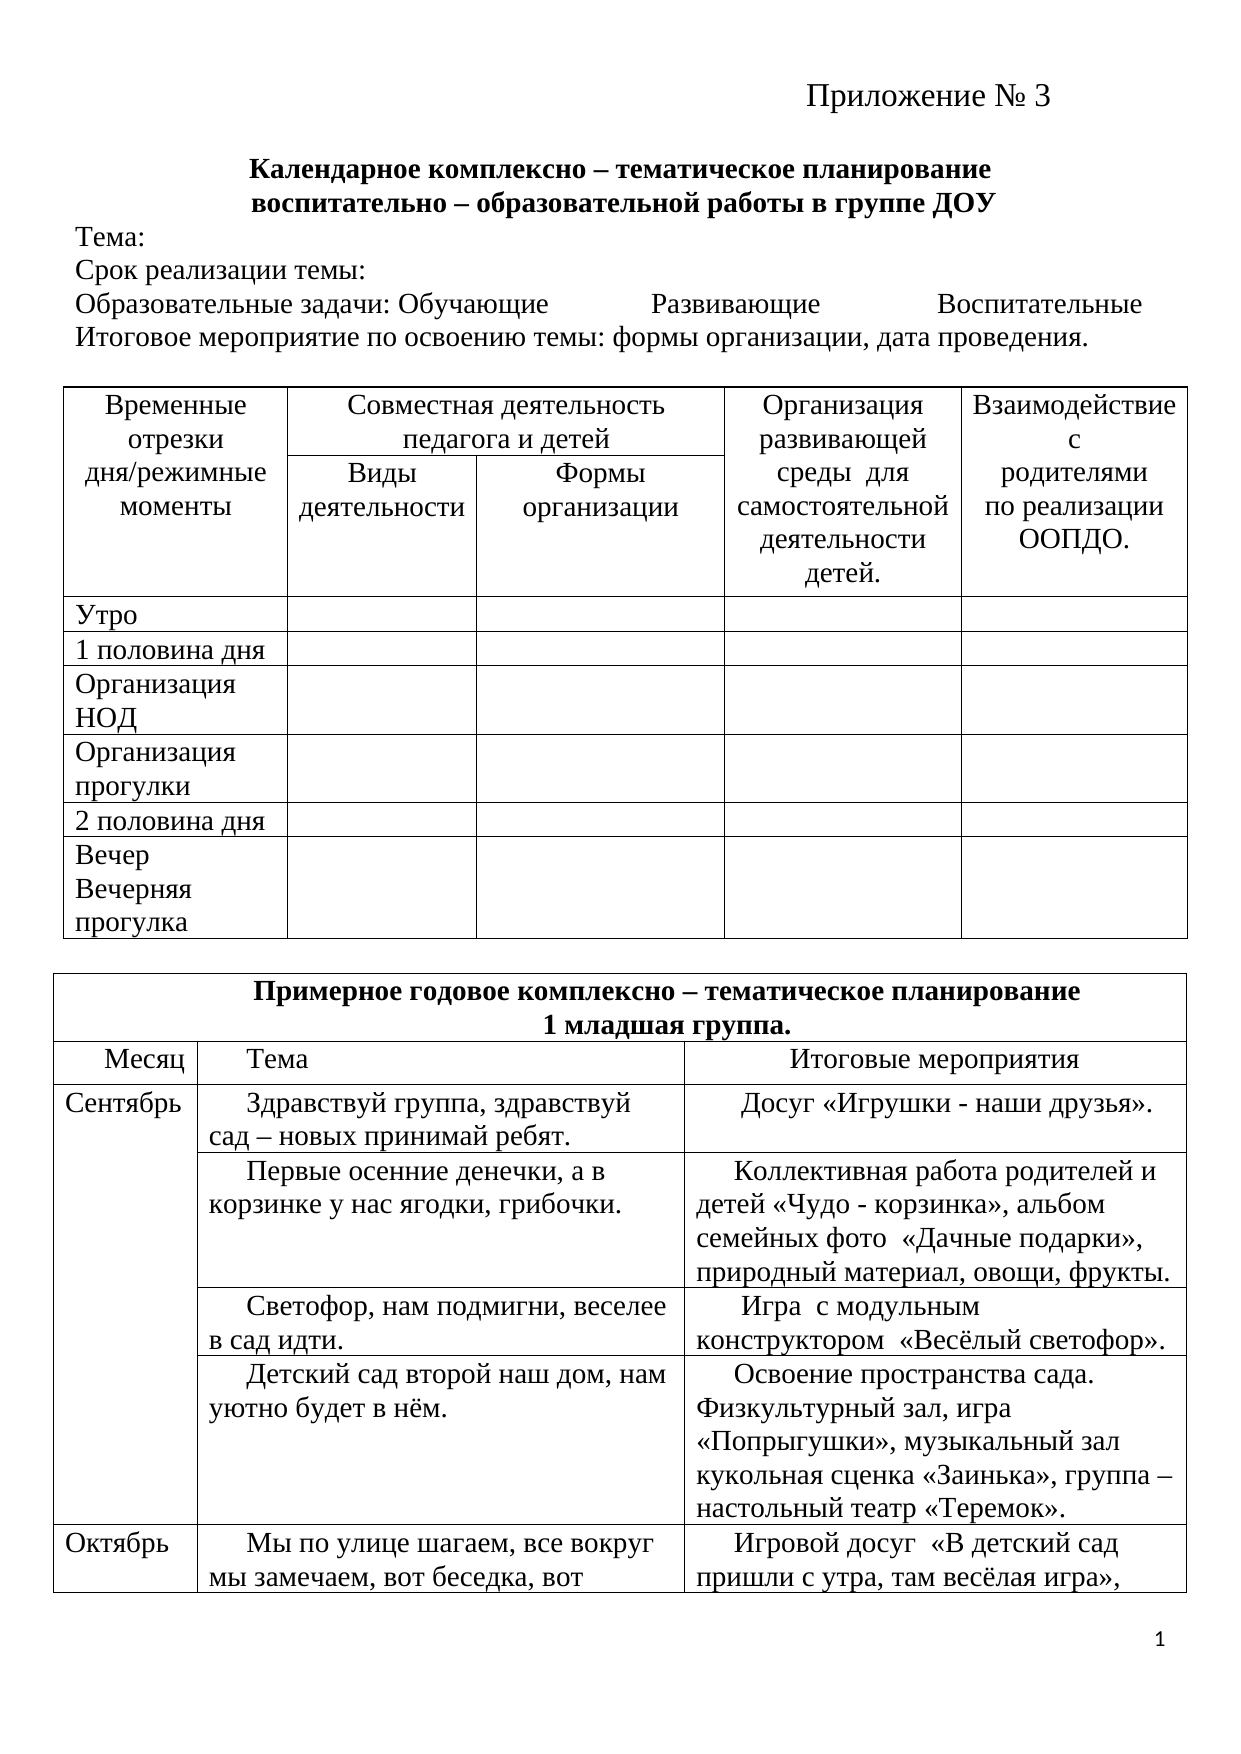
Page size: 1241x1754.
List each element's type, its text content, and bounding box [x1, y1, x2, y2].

table_cell Организация прогулки [64, 735, 287, 802]
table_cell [685, 1525, 1186, 1592]
table_cell [288, 632, 476, 665]
table_cell [288, 837, 476, 938]
table_cell [962, 803, 1187, 836]
table_header Взаимодействие с родителями по реализации ООПДО. [962, 388, 1187, 596]
text воспитательно – образовательной работы в группе ДОУ [75, 185, 1165, 219]
table_cell 1 половина дня [64, 632, 287, 665]
table_cell Организация НОД [64, 666, 287, 733]
table_cell Вечер Вечерняя прогулка [64, 837, 287, 938]
table_cell [288, 666, 476, 733]
table_header Примерное годовое комплексно – тематическое планирование 1 младшая группа. [54, 974, 1186, 1041]
table_header Совместная деятельность педагога и детей [288, 388, 724, 454]
table_cell [725, 837, 961, 938]
text Тема: [75, 219, 1165, 252]
table_cell [477, 632, 724, 665]
table_cell Детский сад второй наш дом, нам уютно будет в нём. [198, 1356, 684, 1524]
table_cell [962, 735, 1187, 802]
text Итоговое мероприятие по освоению темы: формы организации, дата проведения. [75, 319, 1165, 353]
table_cell [725, 632, 961, 665]
table_cell [962, 597, 1187, 631]
table_cell Итоговые мероприятия [685, 1042, 1186, 1084]
table_cell Утро [64, 597, 287, 631]
table_cell [477, 735, 724, 802]
table_cell [288, 735, 476, 802]
table_cell Игра с модульным конструктором «Весёлый светофор». [685, 1288, 1186, 1355]
table_cell [962, 632, 1187, 665]
table_cell 2 половина дня [64, 803, 287, 836]
table_cell Светофор, нам подмигни, веселее в сад идти. [198, 1288, 684, 1355]
table_header Временные отрезки дня/режимные моменты [64, 388, 287, 596]
table_cell Первые осенние денечки, а в корзинке у нас ягодки, грибочки. [198, 1153, 684, 1287]
table_cell Виды деятельности [288, 456, 476, 596]
table_cell [477, 837, 724, 938]
table_cell [725, 803, 961, 836]
table_cell [725, 735, 961, 802]
table_header Организация развивающей среды для самостоятельной деятельности детей. [725, 388, 961, 596]
table_cell Октябрь [54, 1525, 197, 1592]
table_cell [198, 1525, 684, 1592]
table_cell [477, 803, 724, 836]
table_cell [288, 597, 476, 631]
text Календарное комплексно – тематическое планирование [75, 152, 1165, 185]
text Образовательные задачи: Обучающие Развивающие Воспитательные [75, 286, 1165, 319]
table_cell Формы организации [477, 456, 724, 596]
table_cell Освоение пространства сада. Физкультурный зал, игра «Попрыгушки», музыкальный зал кукольная сценка «Заинька», группа – настольный театр «Теремок». [685, 1356, 1186, 1524]
table_cell [962, 666, 1187, 733]
table_cell Досуг «Игрушки - наши друзья». [685, 1085, 1186, 1152]
table_cell Месяц [54, 1042, 197, 1084]
table_cell [725, 666, 961, 733]
table_cell [477, 597, 724, 631]
table_cell [288, 803, 476, 836]
table_cell [725, 597, 961, 631]
table_cell Тема [198, 1042, 684, 1084]
table_cell Сентябрь [54, 1085, 197, 1524]
text Приложение № 3 [75, 75, 1165, 113]
text Срок реализации темы: [75, 252, 1165, 286]
table_cell Коллективная работа родителей и детей «Чудо - корзинка», альбом семейных фото «Дачные подарки», природный материал, овощи, фрукты. [685, 1153, 1186, 1287]
table_cell [962, 837, 1187, 938]
table_cell [477, 666, 724, 733]
table_cell Здравствуй группа, здравствуй сад – новых принимай ребят. [198, 1085, 684, 1152]
